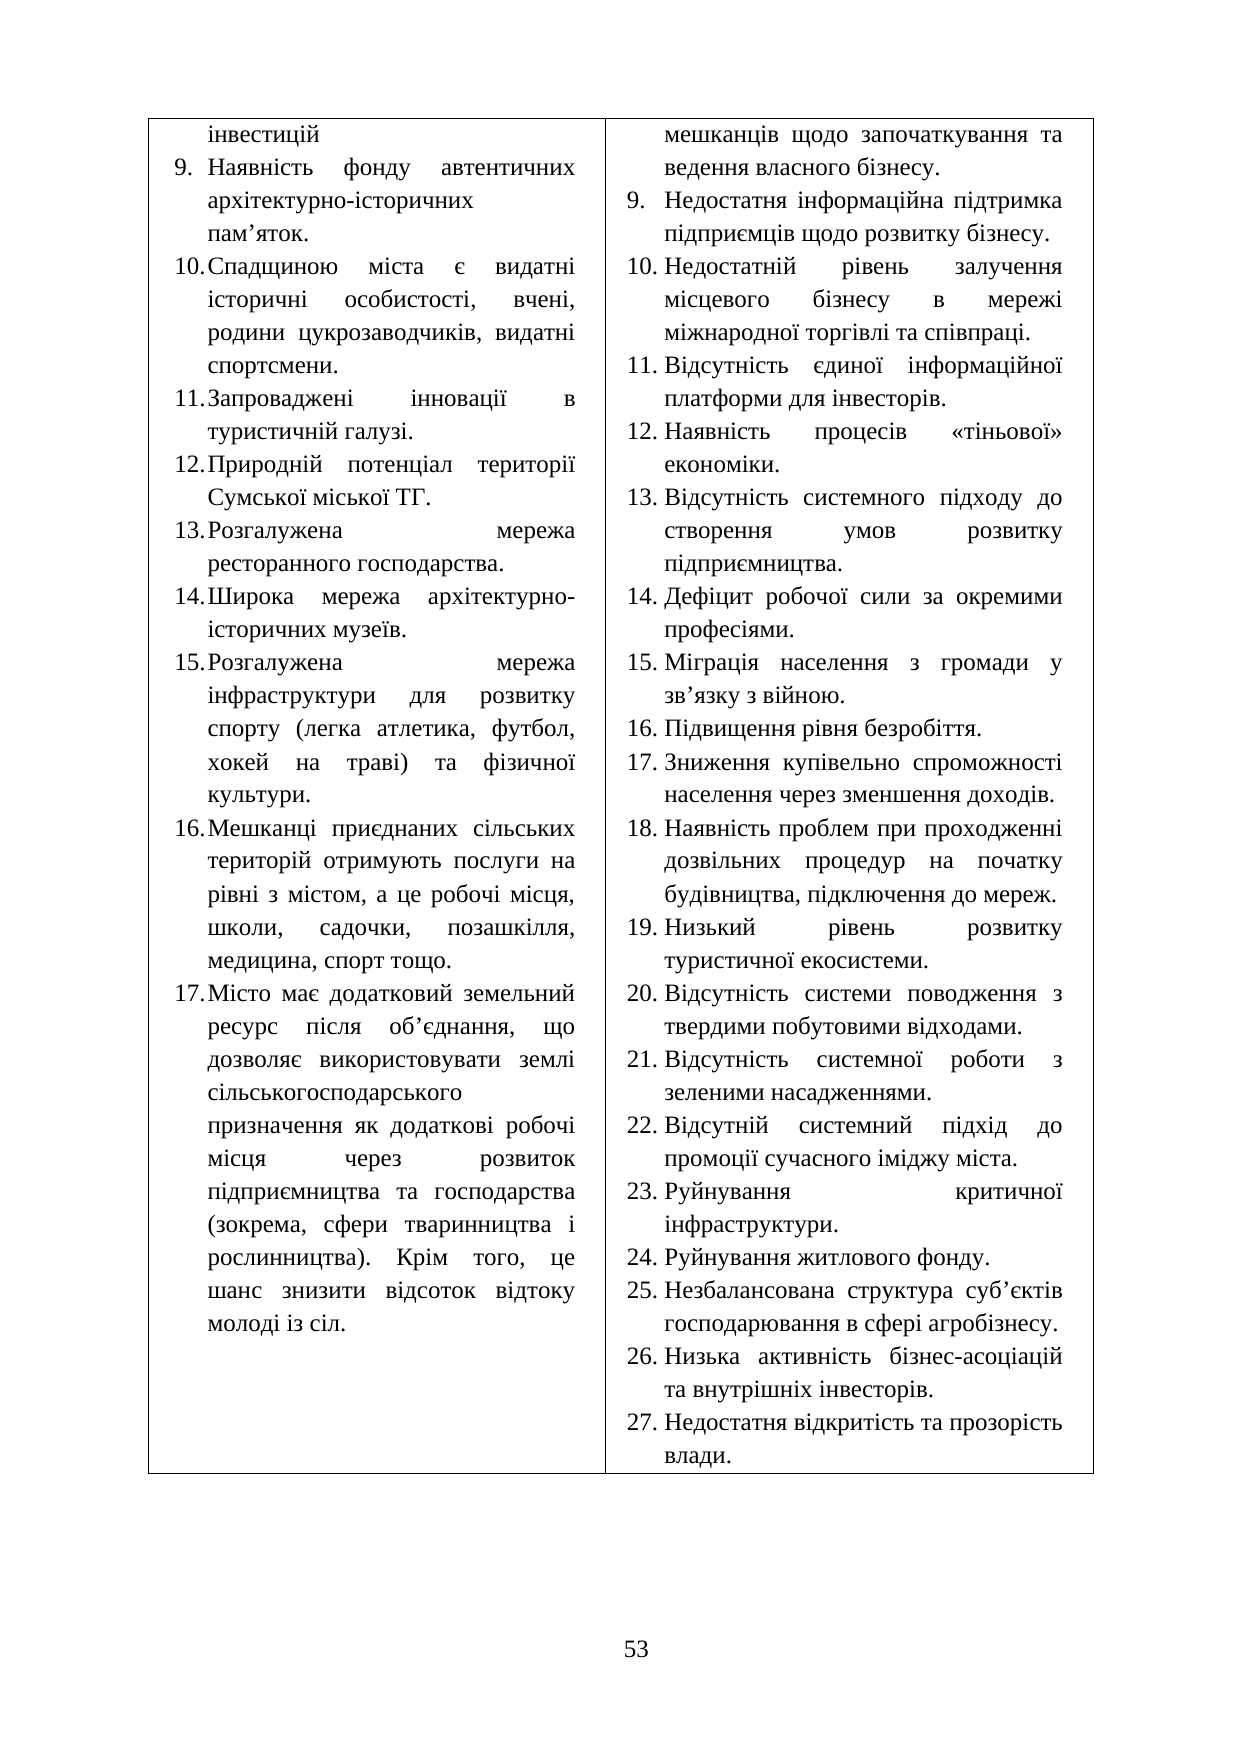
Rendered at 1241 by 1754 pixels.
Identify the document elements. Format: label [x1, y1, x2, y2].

table_cell [149, 119, 605, 1473]
table_cell [606, 119, 1093, 1473]
